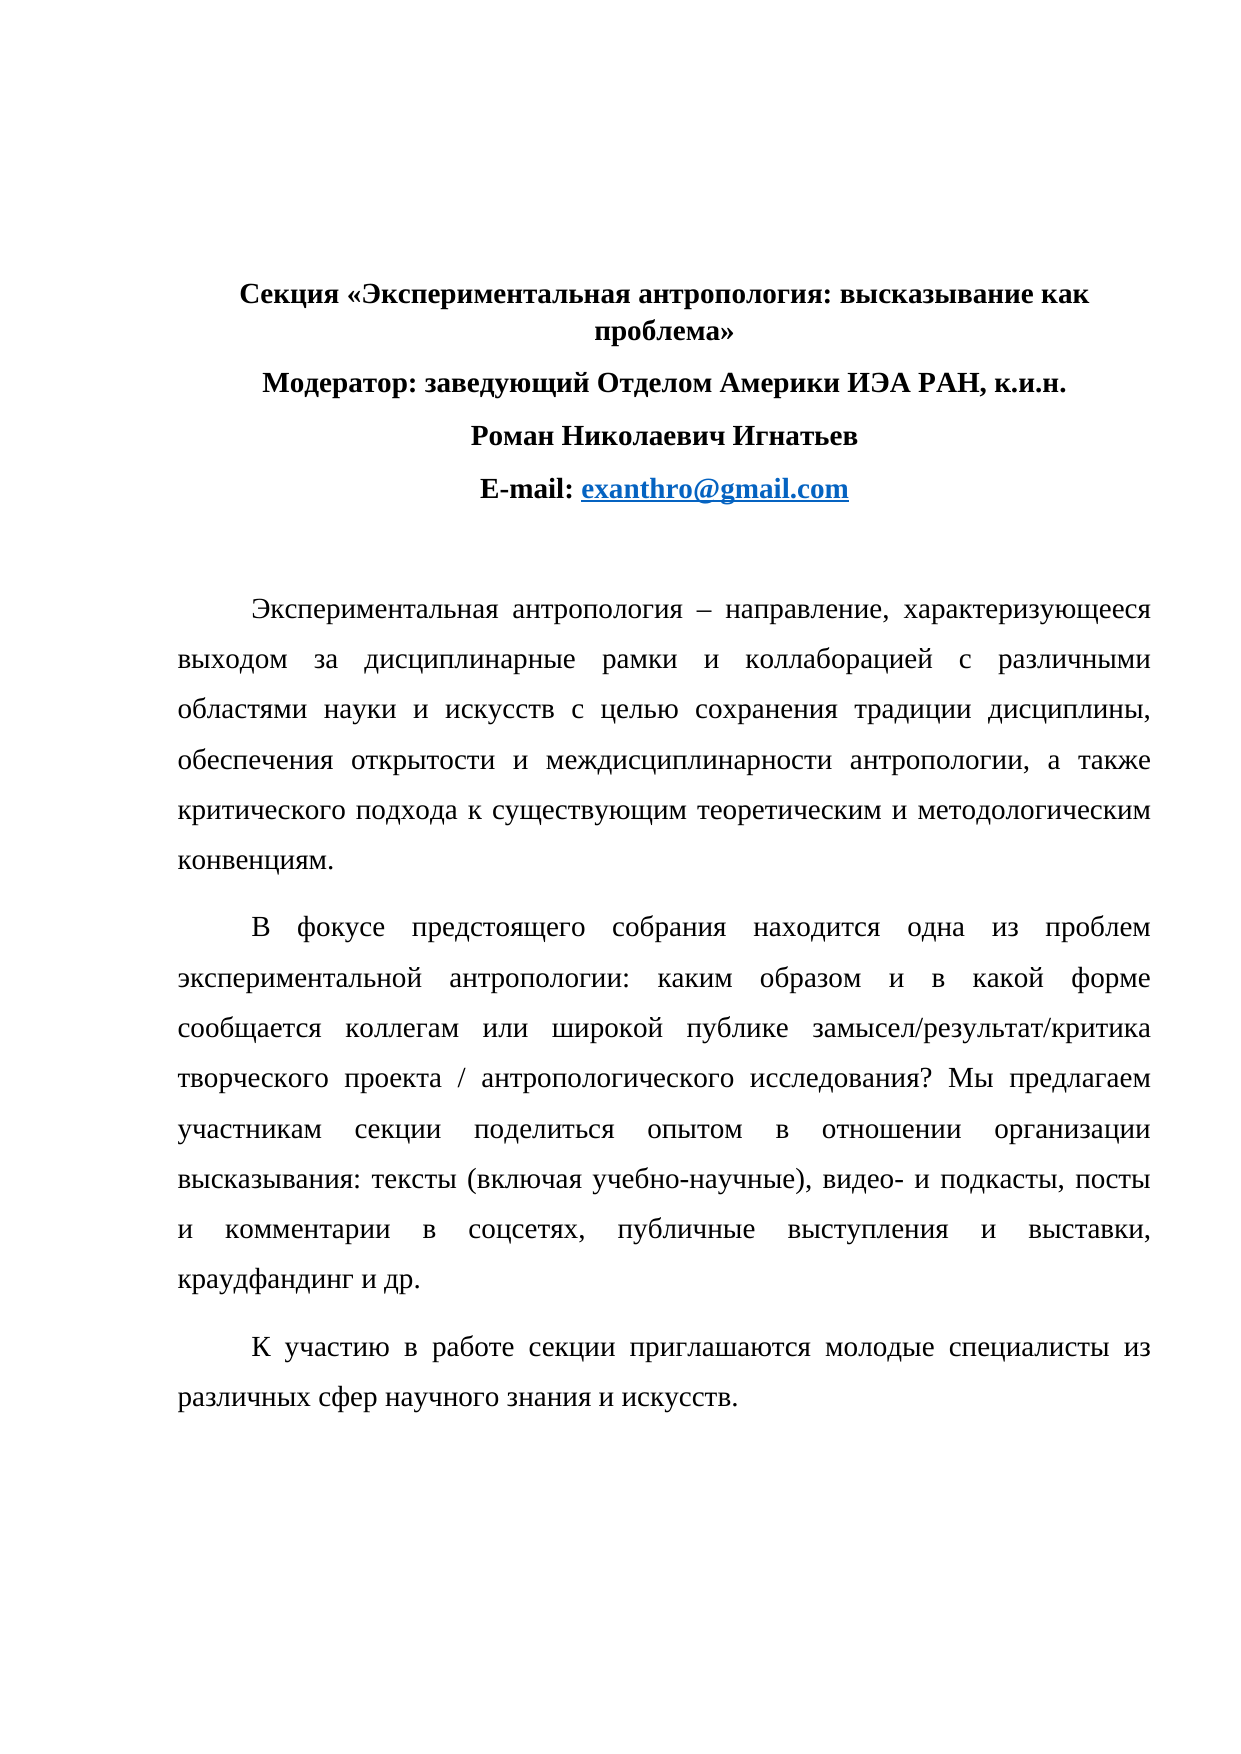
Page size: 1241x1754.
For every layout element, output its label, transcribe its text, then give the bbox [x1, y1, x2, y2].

text Роман Николаевич Игнатьев [177, 418, 1152, 452]
text К участию в работе секции приглашаются молодые специалисты из различных сфер научного знания и искусств. [177, 1329, 1152, 1412]
text Секция «Экспериментальная антропология: высказывание как проблема» [177, 277, 1152, 346]
text E-mail: exanthro@gmail.com [177, 471, 1152, 505]
text Экспериментальная антропология – направление, характеризующееся выходом за дисциплинарные рамки и коллаборацией с различными областями науки и искусств с целью сохранения традиции дисциплины, обеспечения открытости и междисциплинарности антропологии, а также критического подхода к существующим теоретическим и методологическим конвенциям. [177, 591, 1152, 876]
text Модератор: заведующий Отделом Америки ИЭА РАН, к.и.н. [177, 366, 1152, 399]
text В фокусе предстоящего собрания находится одна из проблем экспериментальной антропологии: каким образом и в какой форме сообщается коллегам или широкой публике замысел/результат/критика творческого проекта / антропологического исследования? Мы предлагаем участникам секции поделиться опытом в отношении организации высказывания: тексты (включая учебно-научные), видео- и подкасты, посты и комментарии в соцсетях, публичные выступления и выставки, краудфандинг и др. [177, 909, 1152, 1295]
